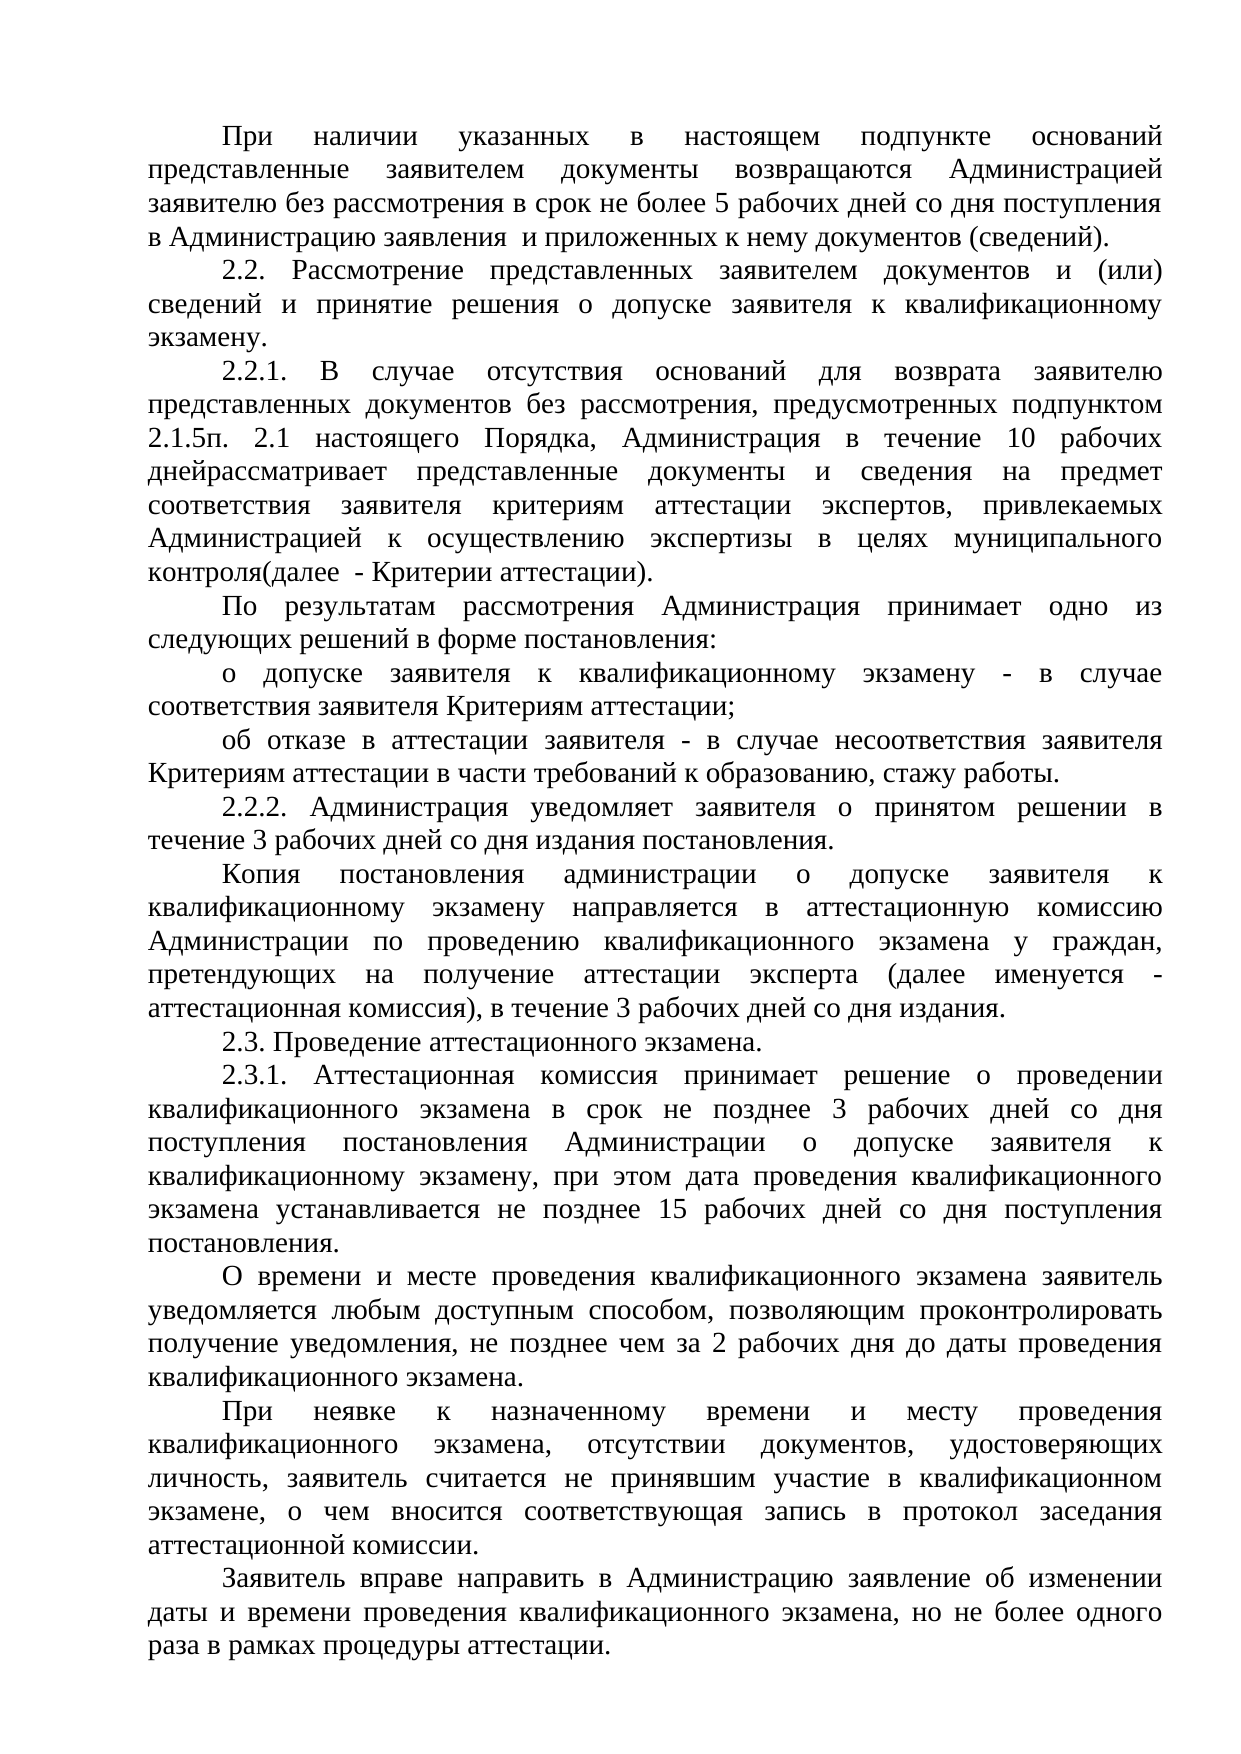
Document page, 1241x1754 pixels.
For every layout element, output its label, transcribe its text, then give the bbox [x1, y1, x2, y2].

text 2.2. Рассмотрение представленных заявителем документов и (или) сведений и принятие решения о допуске заявителя к квалификационному экзамену. [148, 252, 1163, 353]
text По результатам рассмотрения Администрация принимает одно из следующих решений в форме постановления: [148, 588, 1163, 655]
text При неявке к назначенному времени и месту проведения квалификационного экзамена, отсутствии документов, удостоверяющих личность, заявитель считается не принявшим участие в квалификационном экзамене, о чем вносится соответствующая запись в протокол заседания аттестационной комиссии. [148, 1393, 1163, 1560]
text Заявитель вправе направить в Администрацию заявление об изменении даты и времени проведения квалификационного экзамена, но не более одного раза в рамках процедуры аттестации. [148, 1560, 1163, 1661]
text 2.2.1. В случае отсутствия оснований для возврата заявителю представленных документов без рассмотрения, предусмотренных подпунктом 2.1.5п. 2.1 настоящего Порядка, Администрация в течение 10 рабочих днейрассматривает представленные документы и сведения на предмет соответствия заявителя критериям аттестации экспертов, привлекаемых Администрацией к осуществлению экспертизы в целях муниципального контроля(далее - Критерии аттестации). [148, 353, 1163, 588]
text об отказе в аттестации заявителя - в случае несоответствия заявителя Критериям аттестации в части требований к образованию, стажу работы. [148, 722, 1163, 789]
text Копия постановления администрации о допуске заявителя к квалификационному экзамену направляется в аттестационную комиссию Администрации по проведению квалификационного экзамена у граждан, претендующих на получение аттестации эксперта (далее именуется - аттестационная комиссия), в течение 3 рабочих дней со дня издания. [148, 856, 1163, 1024]
text о допуске заявителя к квалификационному экзамену - в случае соответствия заявителя Критериям аттестации; [148, 655, 1163, 722]
text При наличии указанных в настоящем подпункте оснований представленные заявителем документы возвращаются Администрацией заявителю без рассмотрения в срок не более 5 рабочих дней со дня поступления в Администрацию заявления и приложенных к нему документов (сведений). [148, 118, 1163, 252]
text 2.3. Проведение аттестационного экзамена. [148, 1024, 1163, 1057]
text 2.2.2. Администрация уведомляет заявителя о принятом решении в течение 3 рабочих дней со дня издания постановления. [148, 789, 1163, 856]
text О времени и месте проведения квалификационного экзамена заявитель уведомляется любым доступным способом, позволяющим проконтролировать получение уведомления, не позднее чем за 2 рабочих дня до даты проведения квалификационного экзамена. [148, 1258, 1163, 1393]
text 2.3.1. Аттестационная комиссия принимает решение о проведении квалификационного экзамена в срок не позднее 3 рабочих дней со дня поступления постановления Администрации о допуске заявителя к квалификационному экзамену, при этом дата проведения квалификационного экзамена устанавливается не позднее 15 рабочих дней со дня поступления постановления. [148, 1057, 1163, 1258]
